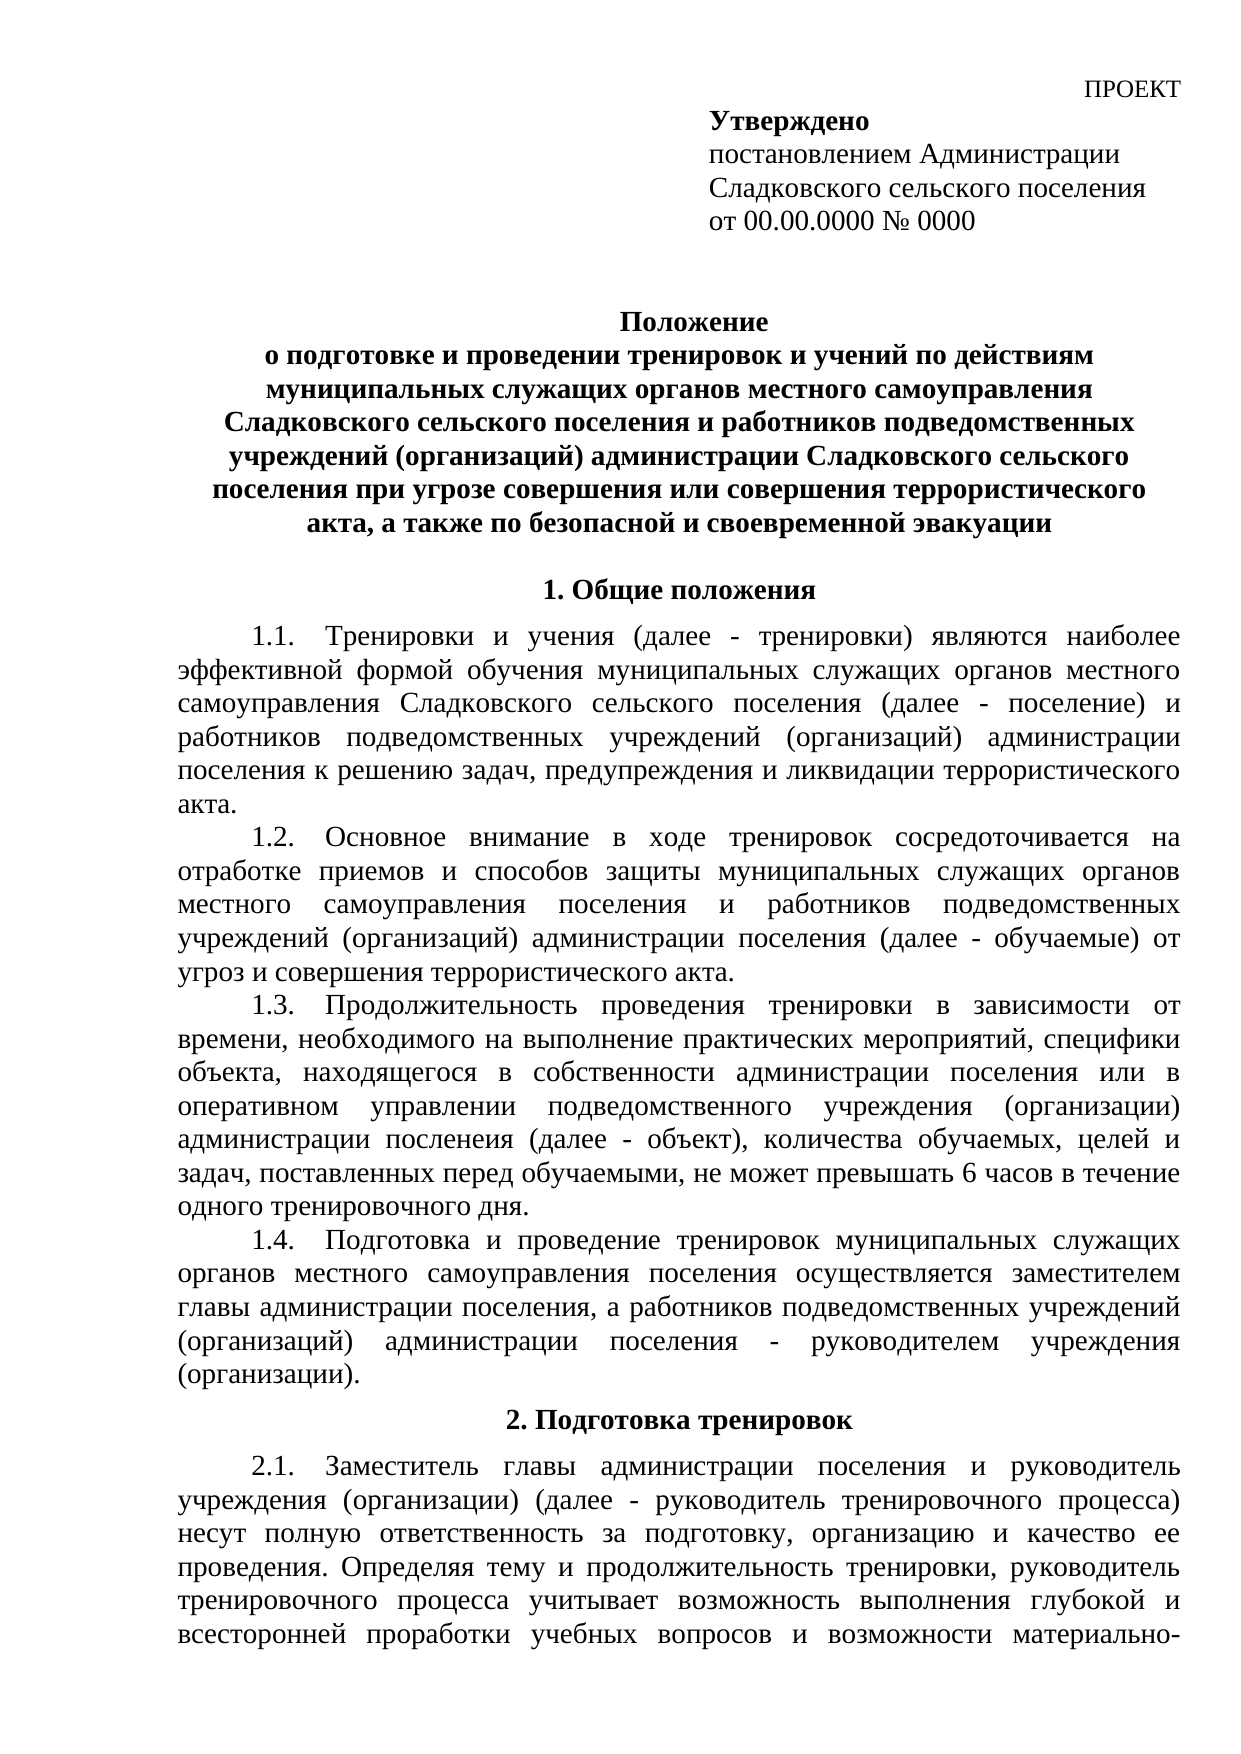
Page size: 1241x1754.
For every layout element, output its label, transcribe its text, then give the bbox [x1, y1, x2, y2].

text Утверждено [709, 103, 1181, 136]
list Основное внимание в ходе тренировок сосредоточивается на отработке приемов и способов защиты муниципальных служащих органов местного самоуправления поселения и работников подведомственных учреждений (организаций) администрации поселения (далее - обучаемые) от угроз и совершения террористического акта. [177, 819, 1181, 987]
text Сладковского сельского поселения [709, 170, 1181, 203]
list Продолжительность проведения тренировки в зависимости от времени, необходимого на выполнение практических мероприятий, специфики объекта, находящегося в собственности администрации поселения или в оперативном управлении подведомственного учреждения (организации) администрации посленеия (далее - объект), количества обучаемых, целей и задач, поставленных перед обучаемыми, не может превышать 6 часов в течение одного тренировочного дня. [177, 987, 1181, 1222]
text 1. Общие положения [177, 572, 1181, 606]
text 2. Подготовка тренировок [177, 1402, 1181, 1436]
text о подготовке и проведении тренировок и учений по действиям муниципальных служащих органов местного самоуправления Сладковского сельского поселения и работников подведомственных учреждений (организаций) администрации Сладковского сельского поселения при угрозе совершения или совершения террористического акта, а также по безопасной и своевременной эвакуации [207, 337, 1152, 539]
list Тренировки и учения (далее - тренировки) являются наиболее эффективной формой обучения муниципальных служащих органов местного самоуправления Сладковского сельского поселения (далее - поселение) и работников подведомственных учреждений (организаций) администрации поселения к решению задач, предупреждения и ликвидации террористического акта. [177, 618, 1181, 819]
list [177, 1448, 1181, 1649]
text от 00.00.0000 № 0000 [709, 203, 1181, 237]
list Подготовка и проведение тренировок муниципальных служащих органов местного самоуправления поселения осуществляется заместителем главы администрации поселения, а работников подведомственных учреждений (организаций) администрации поселения - руководителем учреждения (организации). [177, 1222, 1181, 1390]
text постановлением Администрации [709, 136, 1181, 170]
text Положение [207, 304, 1181, 337]
